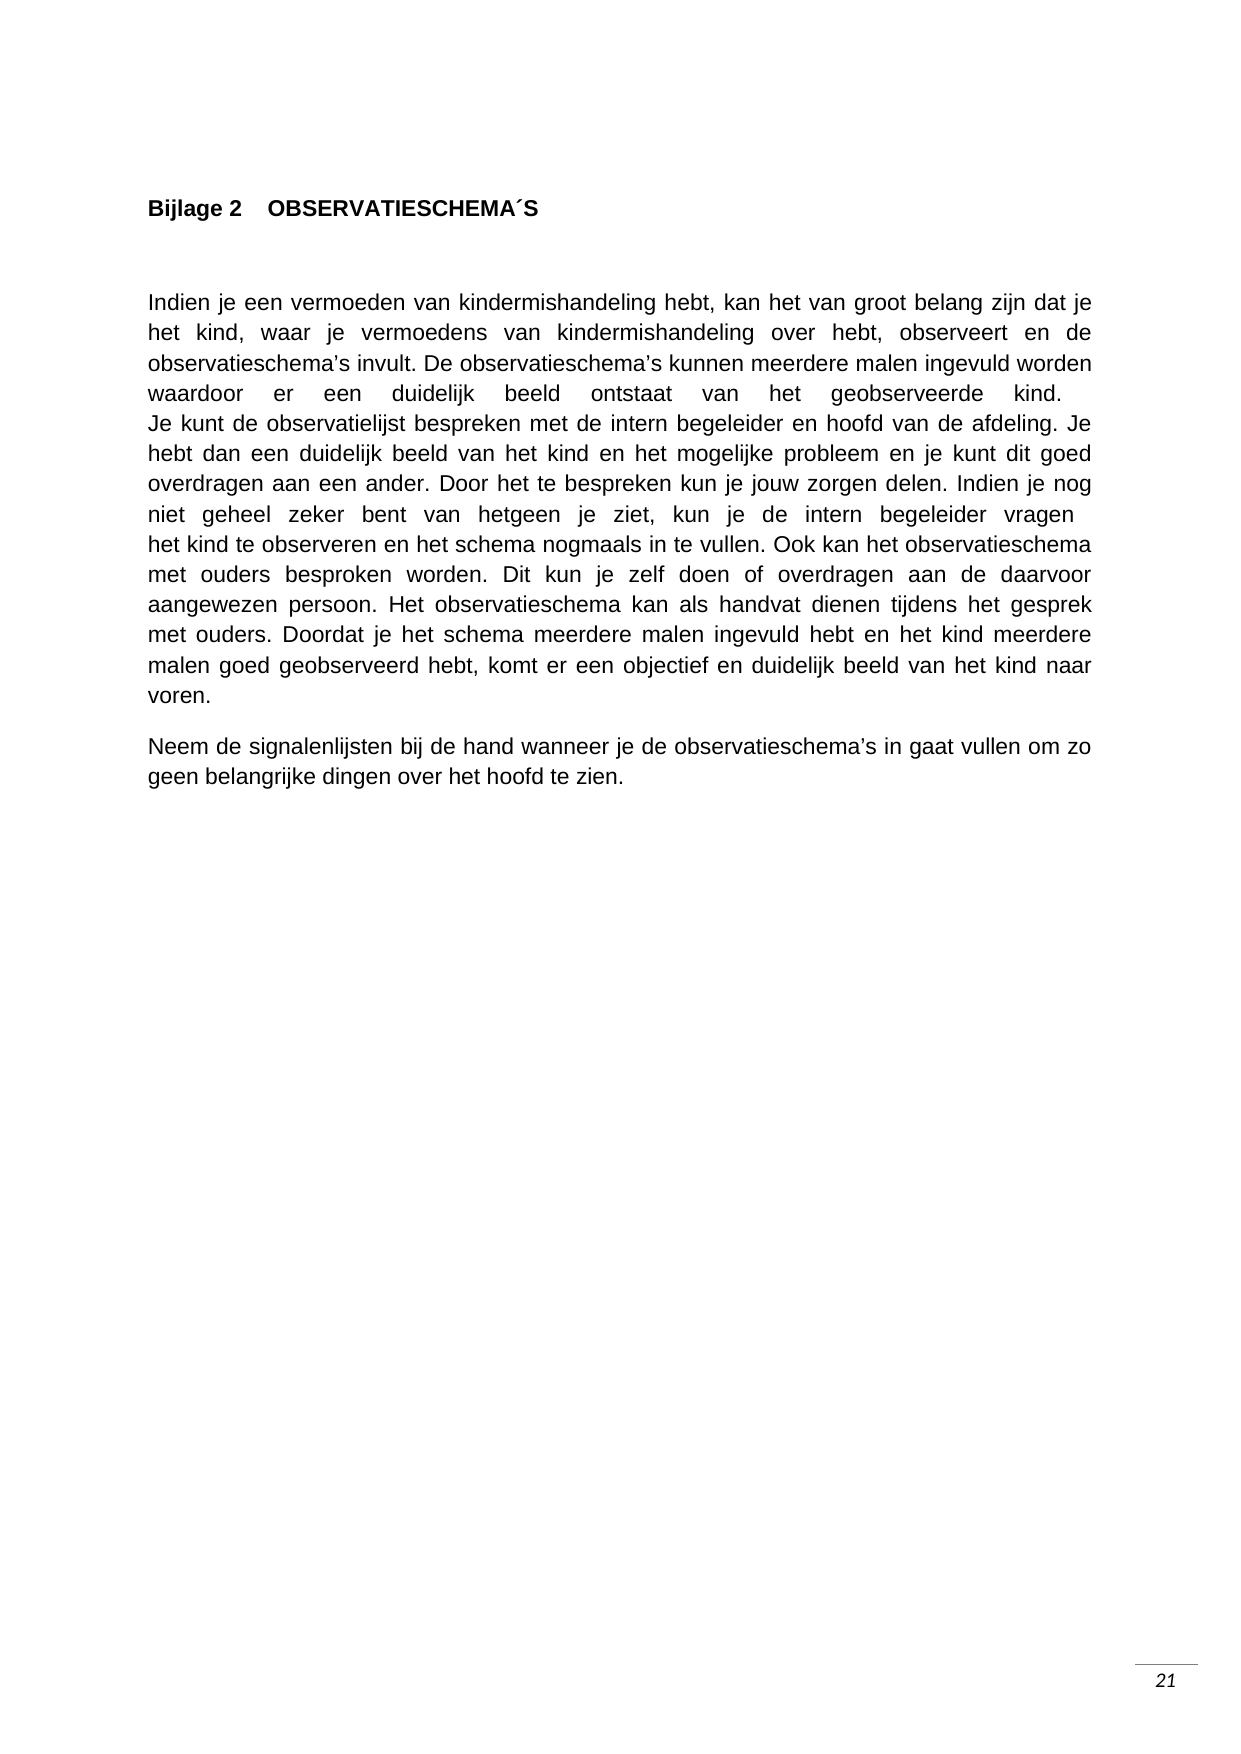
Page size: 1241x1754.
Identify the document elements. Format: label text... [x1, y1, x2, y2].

text Bijlage 2 OBSERVATIESCHEMA´S [148, 195, 1093, 221]
text Indien je een vermoeden van kindermishandeling hebt, kan het van groot belang zijn dat je het kind, waar je vermoedens van kindermishandeling over hebt, observeert en de observatieschema’s invult. De observatieschema’s kunnen meerdere malen ingevuld worden waardoor er een duidelijk beeld ontstaat van het geobserveerde kind. Je kunt de observatielijst bespreken met de intern begeleider en hoofd van de afdeling. Je hebt dan een duidelijk beeld van het kind en het mogelijke probleem en je kunt dit goed overdragen aan een ander. Door het te bespreken kun je jouw zorgen delen. Indien je nog niet geheel zeker bent van hetgeen je ziet, kun je de intern begeleider vragen het kind te observeren en het schema nogmaals in te vullen. Ook kan het observatieschema met ouders besproken worden. Dit kun je zelf doen of overdragen aan de daarvoor aangewezen persoon. Het observatieschema kan als handvat dienen tijdens het gesprek met ouders. Doordat je het schema meerdere malen ingevuld hebt en het kind meerdere malen goed geobserveerd hebt, komt er een objectief en duidelijk beeld van het kind naar voren. [148, 289, 1093, 708]
text Neem de signalenlijsten bij de hand wanneer je de observatieschema’s in gaat vullen om zo geen belangrijke dingen over het hoofd te zien. [148, 733, 1093, 789]
